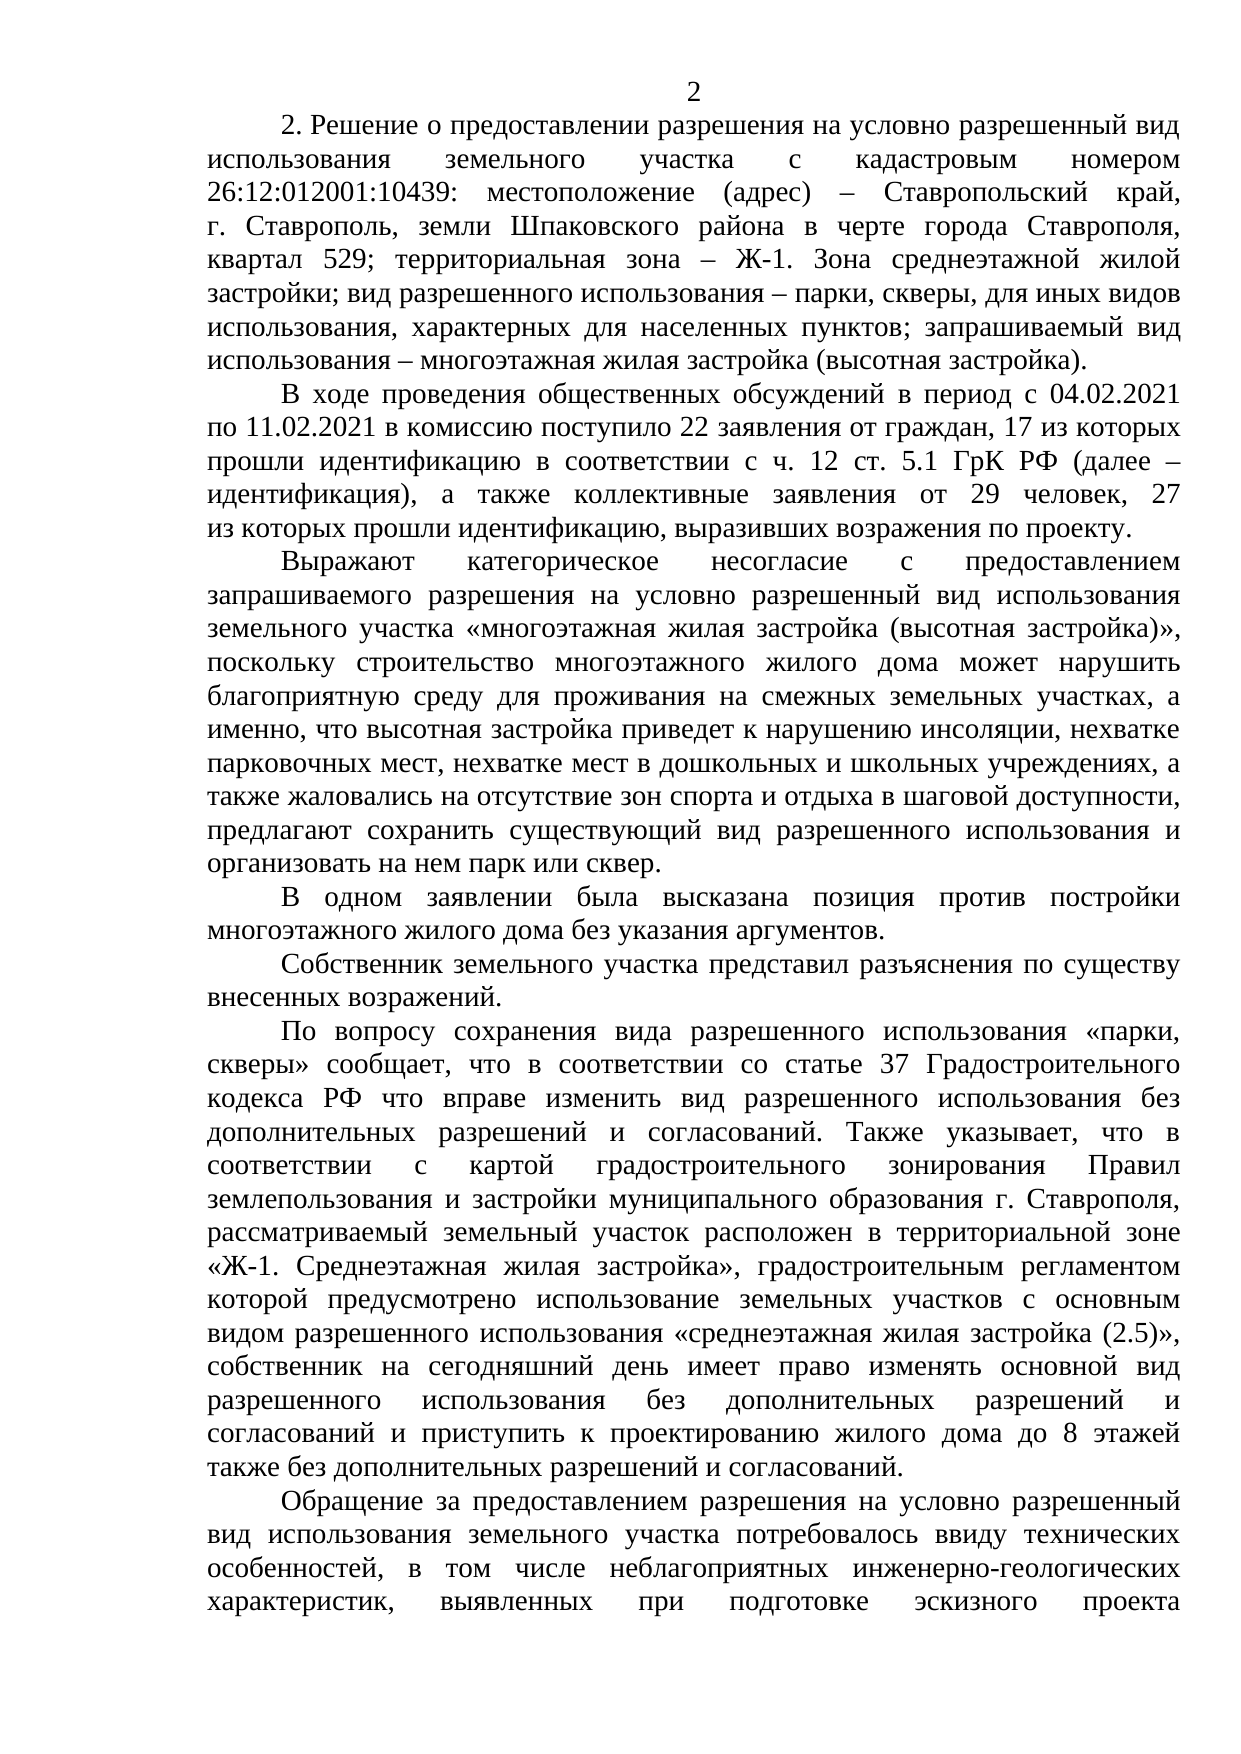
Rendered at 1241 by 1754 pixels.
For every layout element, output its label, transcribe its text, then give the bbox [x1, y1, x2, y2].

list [207, 1483, 1181, 1617]
list В ходе проведения общественных обсуждений в период с 04.02.2021 по 11.02.2021 в комиссию поступило 22 заявления от граждан, 17 из которых прошли идентификацию в соответствии с ч. 12 ст. 5.1 ГрК РФ (далее – идентификация), а также коллективные заявления от 29 человек, 27 из которых прошли идентификацию, выразивших возражения по проекту. [207, 376, 1181, 543]
list Решение о предоставлении разрешения на условно разрешенный вид использования земельного участка с кадастровым номером 26:12:012001:10439: местоположение (адрес) – Ставропольский край, г. Ставрополь, земли Шпаковского района в черте города Ставрополя, квартал 529; территориальная зона – Ж-1. Зона среднеэтажной жилой застройки; вид разрешенного использования – парки, скверы, для иных видов использования, характерных для населенных пунктов; запрашиваемый вид использования – многоэтажная жилая застройка (высотная застройка). [207, 242, 1181, 376]
list Выражают категорическое несогласие с предоставлением запрашиваемого разрешения на условно разрешенный вид использования земельного участка «многоэтажная жилая застройка (высотная застройка)», поскольку строительство многоэтажного жилого дома может нарушить благоприятную среду для проживания на смежных земельных участках, а именно, что высотная застройка приведет к нарушению инсоляции, нехватке парковочных мест, нехватке мест в дошкольных и школьных учреждениях, а также жаловались на отсутствие зон спорта и отдыха в шаговой доступности, предлагают сохранить существующий вид разрешенного использования и организовать на нем парк или сквер. [207, 543, 1181, 879]
list Решение о предоставлении разрешения на условно разрешенный вид использования земельного участка с кадастровым номером 26:12:012001:10439: местоположение (адрес) – Ставропольский край, г. Ставрополь, земли Шпаковского района в черте города Ставрополя, квартал 529; территориальная зона – Ж-1. Зона среднеэтажной жилой застройки; вид разрешенного использования – парки, скверы, для иных видов использования, характерных для населенных пунктов; запрашиваемый вид использования – многоэтажная жилая застройка (высотная застройка). [207, 107, 1181, 208]
list По вопросу сохранения вида разрешенного использования «парки, скверы» сообщает, что в соответствии со статье 37 Градостроительного кодекса РФ что вправе изменить вид разрешенного использования без дополнительных разрешений и согласований. Также указывает, что в соответствии с картой градостроительного зонирования Правил землепользования и застройки муниципального образования г. Ставрополя, рассматриваемый земельный участок расположен в территориальной зоне «Ж-1. Среднеэтажная жилая застройка», градостроительным регламентом которой предусмотрено использование земельных участков с основным видом разрешенного использования «среднеэтажная жилая застройка (2.5)», собственник на сегодняшний день имеет право изменять основной вид разрешенного использования без дополнительных разрешений и согласований и приступить к проектированию жилого дома до 8 этажей также без дополнительных разрешений и согласований. [207, 1013, 1181, 1483]
list Собственник земельного участка представил разъяснения по существу внесенных возражений. [207, 946, 1181, 1013]
list В одном заявлении была высказана позиция против постройки многоэтажного жилого дома без указания аргументов. [207, 879, 1181, 946]
